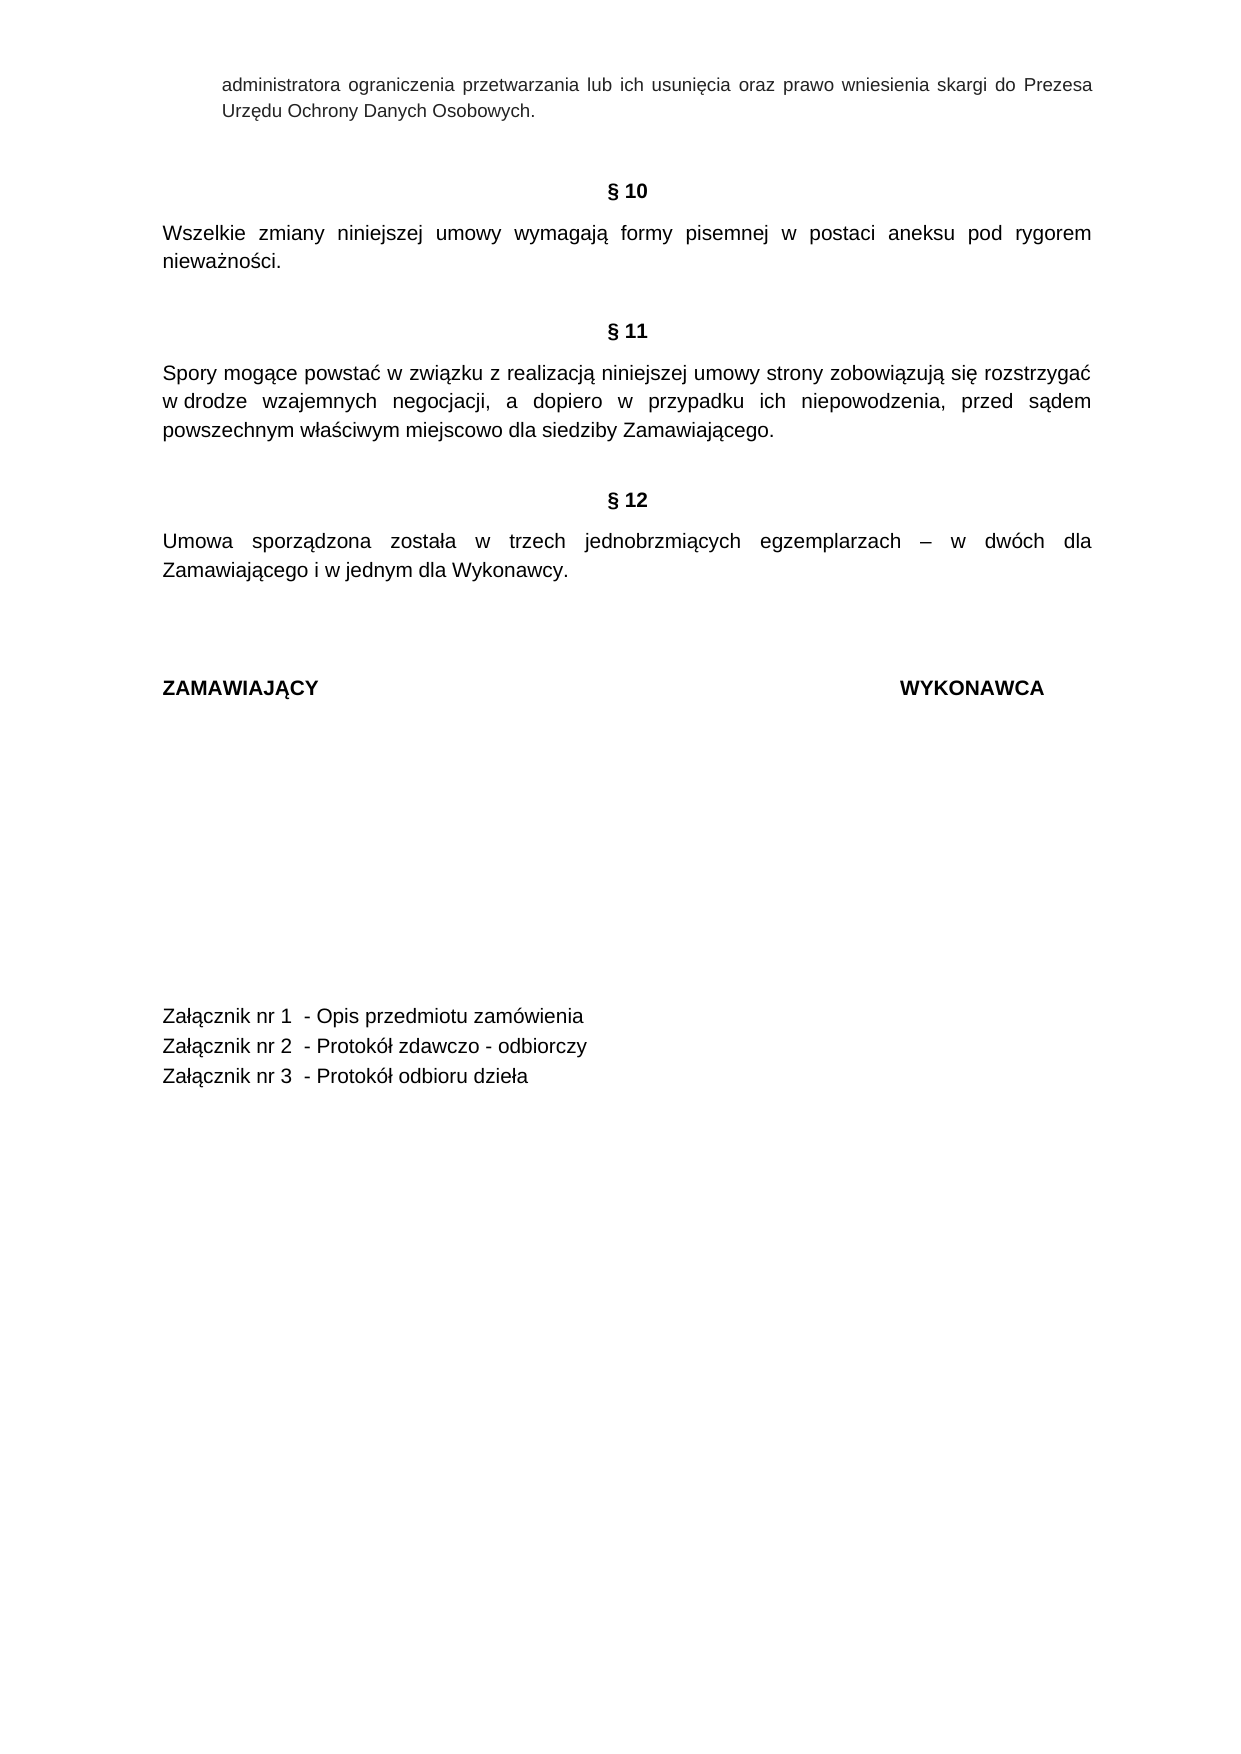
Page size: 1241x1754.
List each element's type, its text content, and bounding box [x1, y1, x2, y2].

text Spory mogące powstać w związku z realizacją niniejszej umowy strony zobowiązują się rozstrzygać w drodze wzajemnych negocjacji, a dopiero w przypadku ich niepowodzenia, przed sądem powszechnym właściwym miejscowo dla siedziby Zamawiającego. [162, 361, 1093, 442]
text ZAMAWIAJĄCY WYKONAWCA [162, 675, 1093, 699]
text Załącznik nr 3 - Protokół odbioru dzieła [162, 1064, 1093, 1088]
text § 12 [162, 488, 1093, 512]
text § 11 [162, 319, 1093, 343]
text Wszelkie zmiany niniejszej umowy wymagają formy pisemnej w postaci aneksu pod rygorem nieważności. [162, 221, 1093, 273]
text Umowa sporządzona została w trzech jednobrzmiących egzemplarzach – w dwóch dla Zamawiającego i w jednym dla Wykonawcy. [162, 529, 1093, 582]
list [184, 74, 1093, 121]
text Załącznik nr 2 - Protokół zdawczo - odbiorczy [162, 1034, 1093, 1058]
text § 10 [162, 179, 1093, 203]
text Załącznik nr 1 - Opis przedmiotu zamówienia [162, 1004, 1093, 1028]
